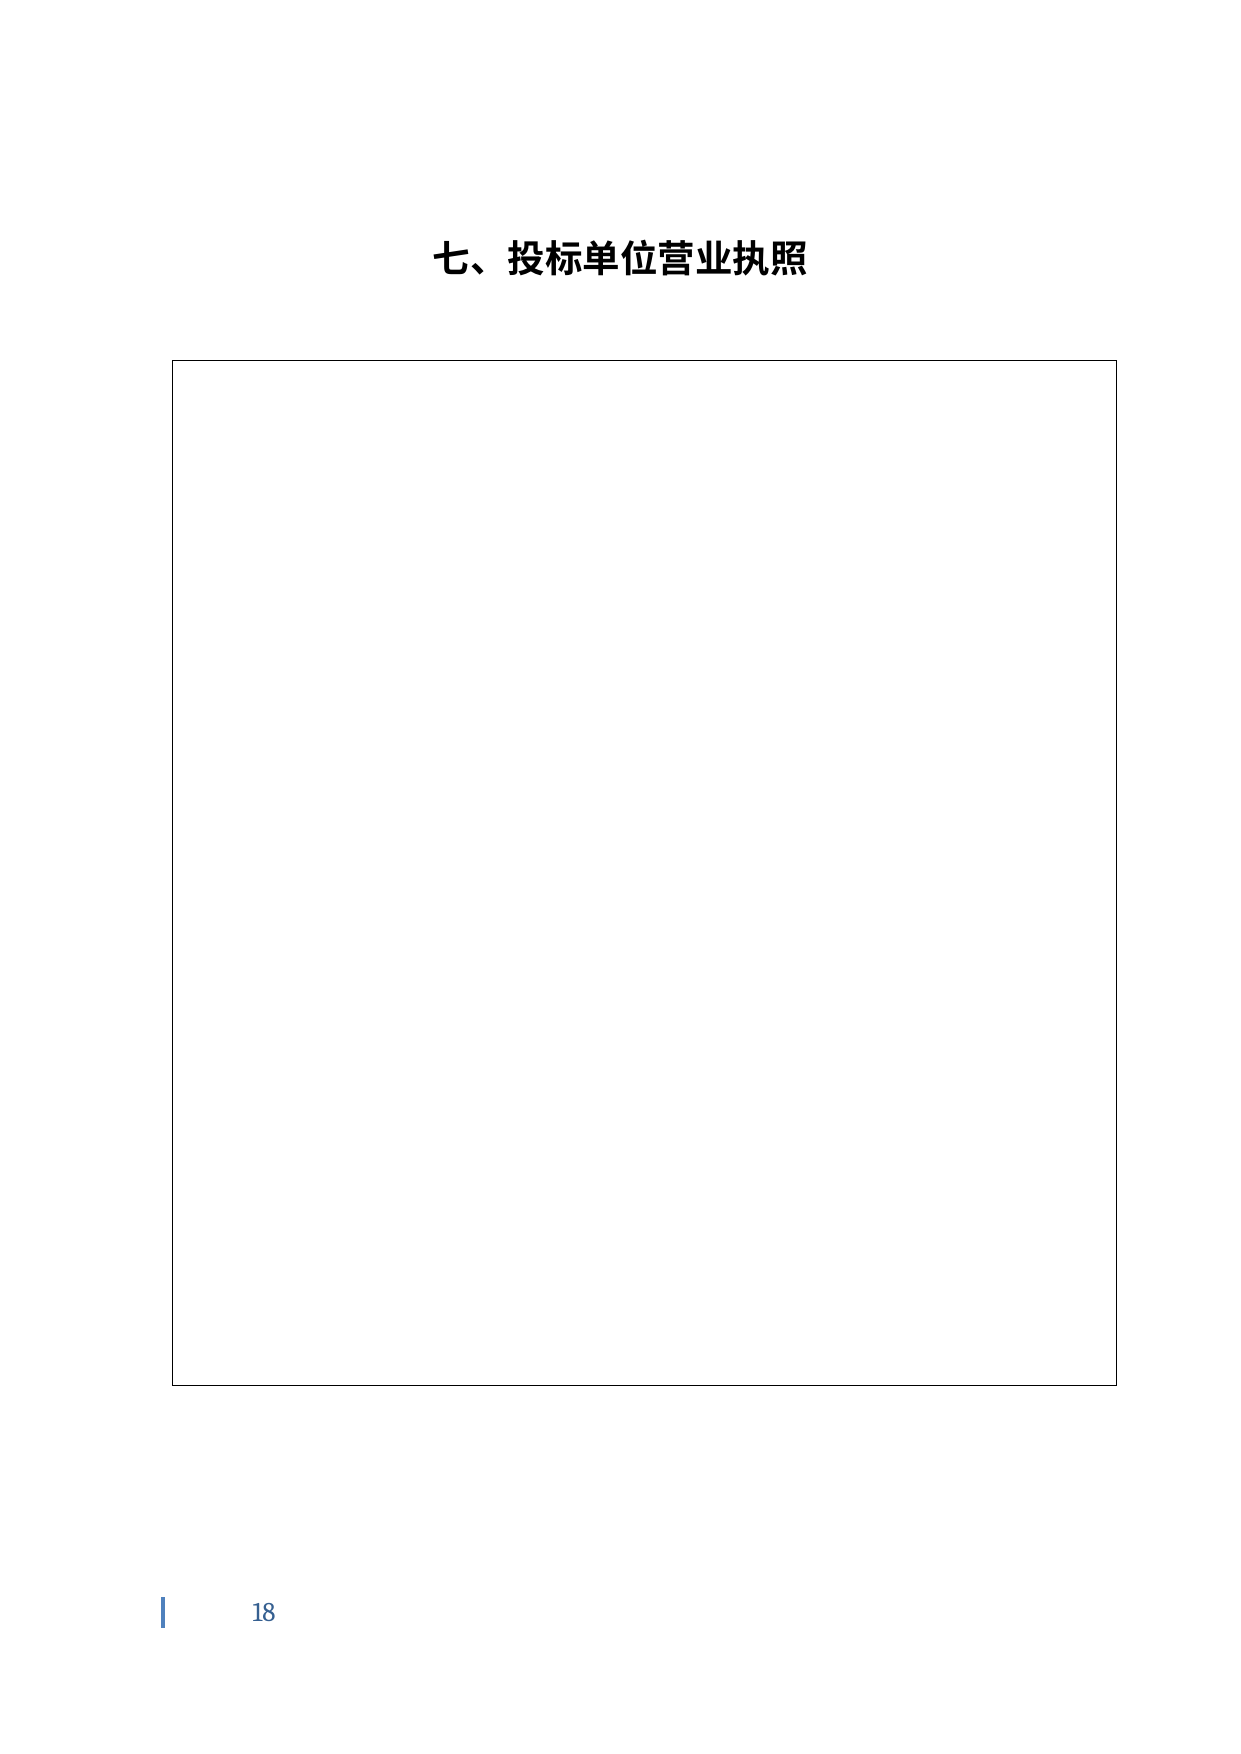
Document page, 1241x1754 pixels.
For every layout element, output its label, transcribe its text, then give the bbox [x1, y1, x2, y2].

text 七、投标单位营业执照 [187, 223, 1053, 288]
table_header [173, 361, 1116, 1385]
